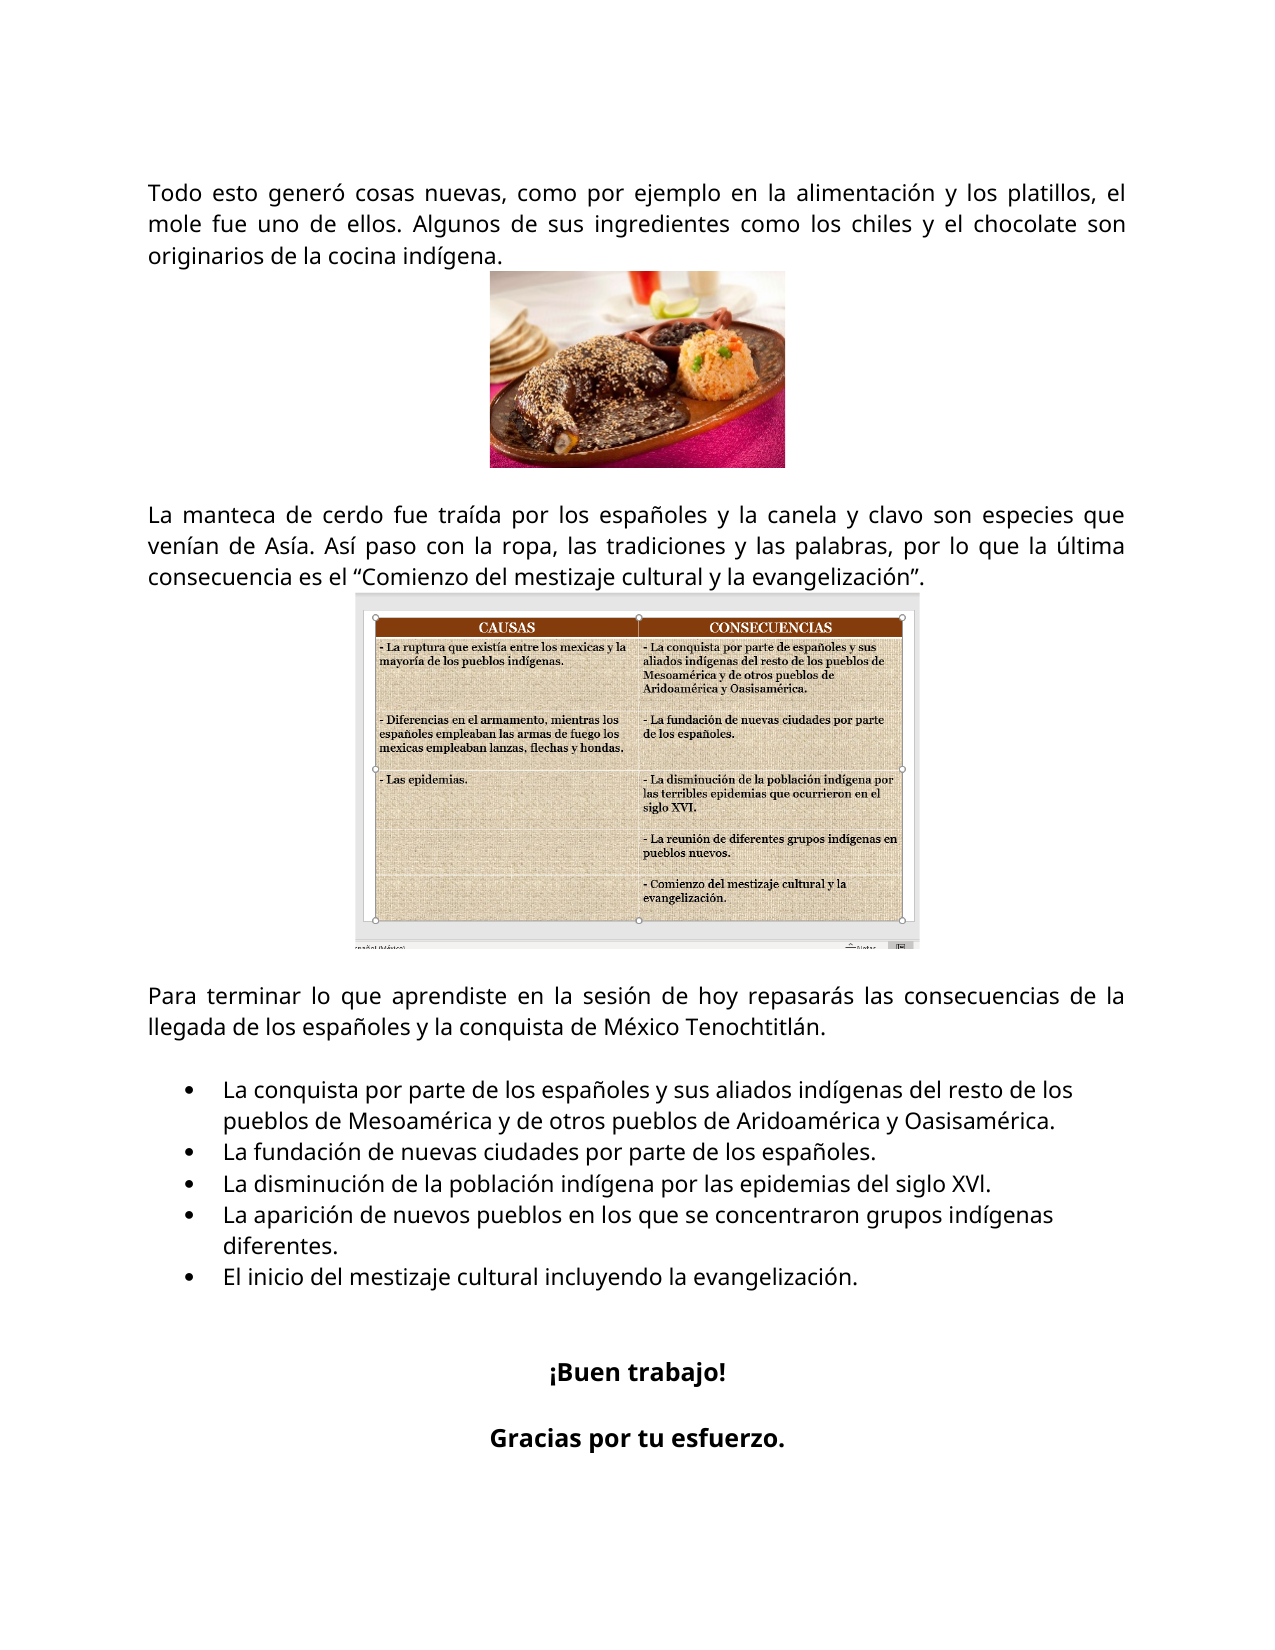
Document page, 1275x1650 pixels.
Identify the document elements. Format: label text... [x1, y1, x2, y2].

list La fundación de nuevas ciudades por parte de los españoles. [185, 1136, 1127, 1168]
text ¡Buen trabajo! [148, 1355, 1127, 1389]
list La disminución de la población indígena por las epidemias del siglo XVl. [185, 1168, 1127, 1199]
list La aparición de nuevos pueblos en los que se concentraron grupos indígenas diferentes. [185, 1199, 1127, 1261]
picture [489, 271, 786, 468]
text Todo esto generó cosas nuevas, como por ejemplo en la alimentación y los platillos, el mole fue uno de ellos. Algunos de sus ingredientes como los chiles y el chocolate son originarios de la cocina indígena. [148, 177, 1127, 271]
text Gracias por tu esfuerzo. [148, 1420, 1127, 1454]
list La conquista por parte de los españoles y sus aliados indígenas del resto de los pueblos de Mesoamérica y de otros pueblos de Aridoamérica y Oasisamérica. [185, 1074, 1127, 1136]
list El inicio del mestizaje cultural incluyendo la evangelización. [185, 1261, 1127, 1293]
text Para terminar lo que aprendiste en la sesión de hoy repasarás las consecuencias de la llegada de los españoles y la conquista de México Tenochtitlán. [148, 980, 1127, 1043]
text La manteca de cerdo fue traída por los españoles y la canela y clavo son especies que venían de Asía. Así paso con la ropa, las tradiciones y las palabras, por lo que la última consecuencia es el “Comienzo del mestizaje cultural y la evangelización”. [148, 499, 1127, 593]
picture [355, 592, 920, 949]
